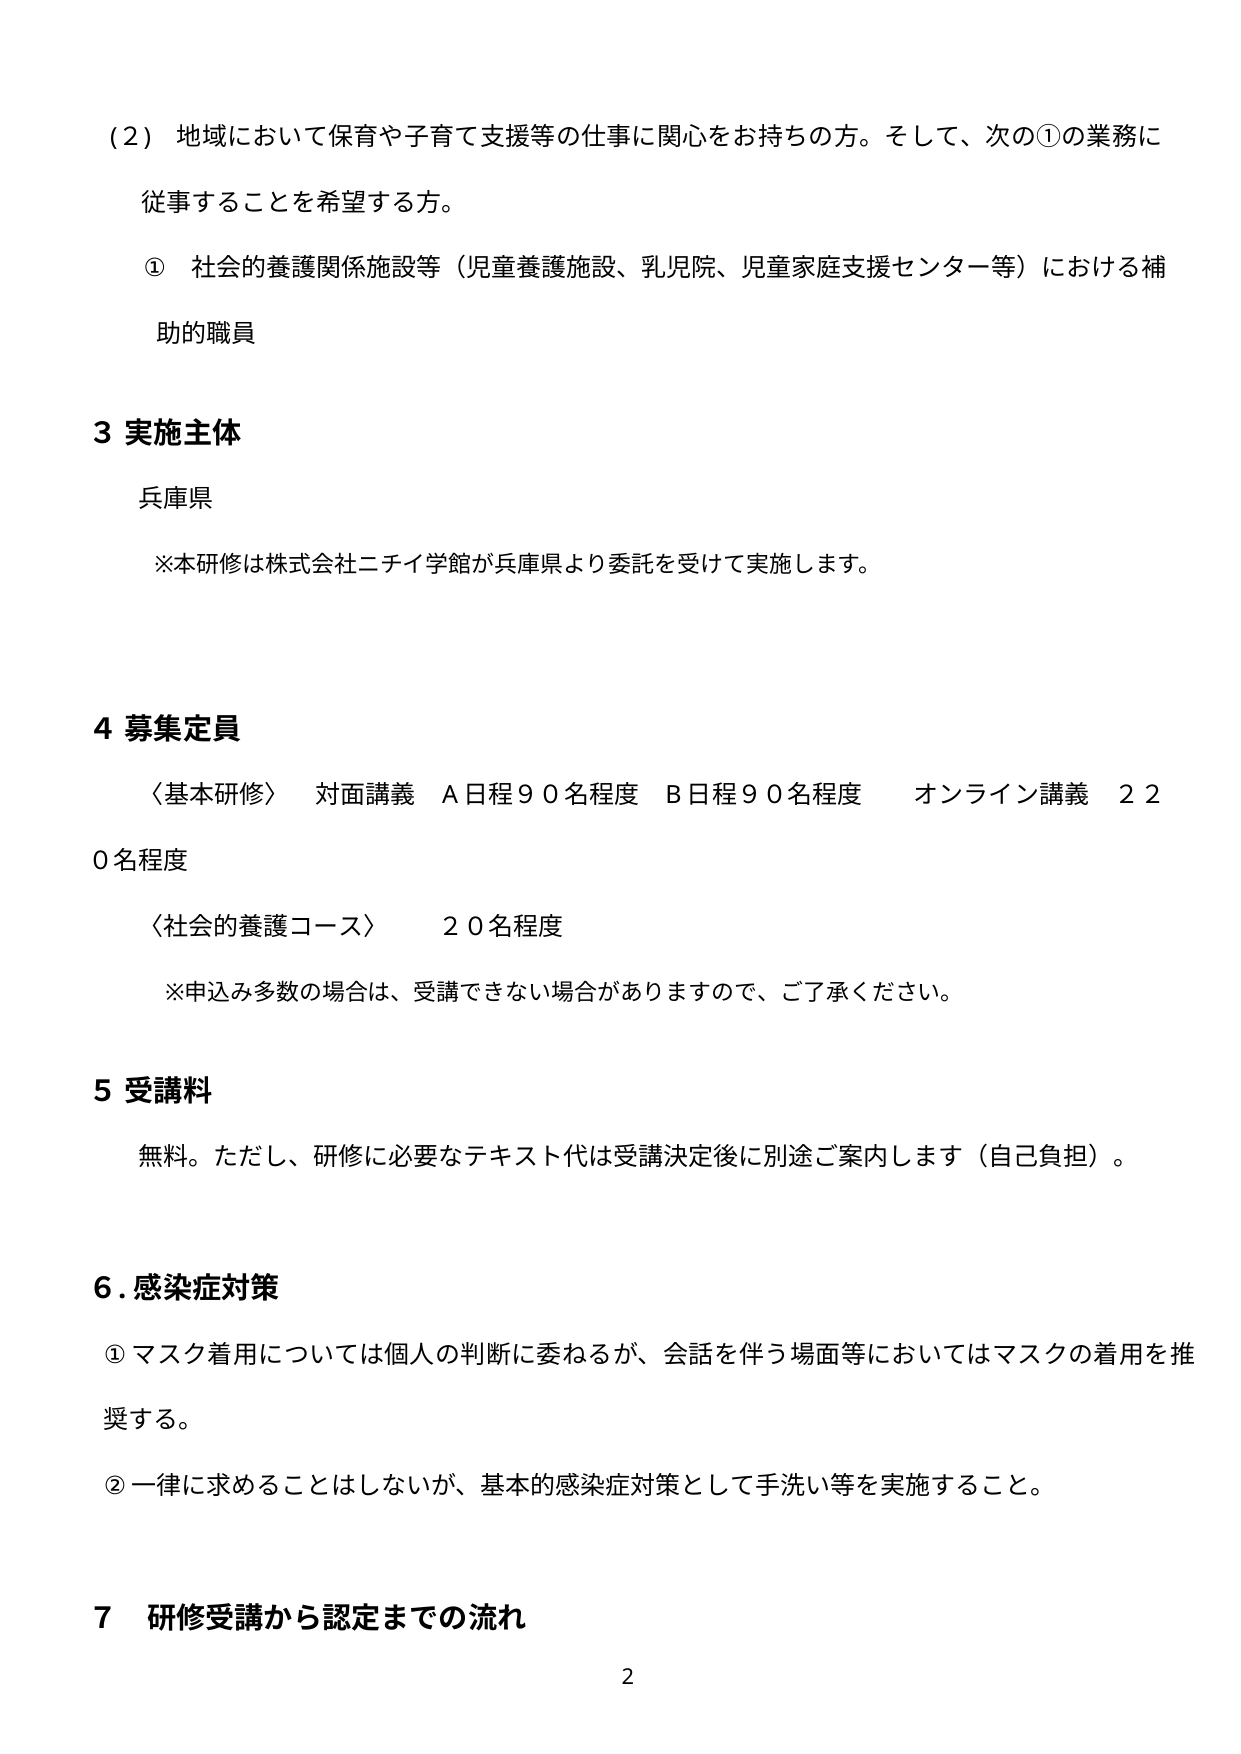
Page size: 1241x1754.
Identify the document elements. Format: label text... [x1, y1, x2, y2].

text 無料。ただし、研修に必要なテキスト代は受講決定後に別途ご案内します（自己負担）。 [89, 1122, 1167, 1188]
text ６. 感染症対策 [89, 1253, 1167, 1319]
text ４ 募集定員 [89, 694, 1167, 760]
text (２) 地域において保育や子育て支援等の仕事に関心をお持ちの方。そして、次の①の業務に従事することを希望する方。 [103, 101, 1167, 233]
text ※本研修は株式会社ニチイ学館が兵庫県より委託を受けて実施します。 [154, 529, 1167, 595]
text ①マスク着用については個人の判断に委ねるが、会話を伴う場面等においてはマスクの着用を推奨する。 [103, 1319, 1196, 1451]
text ②一律に求めることはしないが、基本的感染症対策として手洗い等を実施すること。 [103, 1451, 1167, 1517]
text ３ 実施主体 [89, 398, 1167, 463]
text 兵庫県 [89, 463, 1167, 529]
text ※申込み多数の場合は、受講できない場合がありますので、ご了承ください。 [165, 957, 1167, 1023]
text 〈社会的養護コース〉 ２０名程度 [89, 891, 1167, 957]
text ① 社会的養護関係施設等（児童養護施設、乳児院、児童家庭支援センター等）における補助的職員 [143, 233, 1167, 365]
text ７ 研修受講から認定までの流れ [89, 1583, 1167, 1648]
text 〈基本研修〉 対面講義 A日程９０名程度 B日程９０名程度 オンライン講義 ２２０名程度 [89, 760, 1167, 891]
text ５ 受講料 [89, 1056, 1167, 1122]
